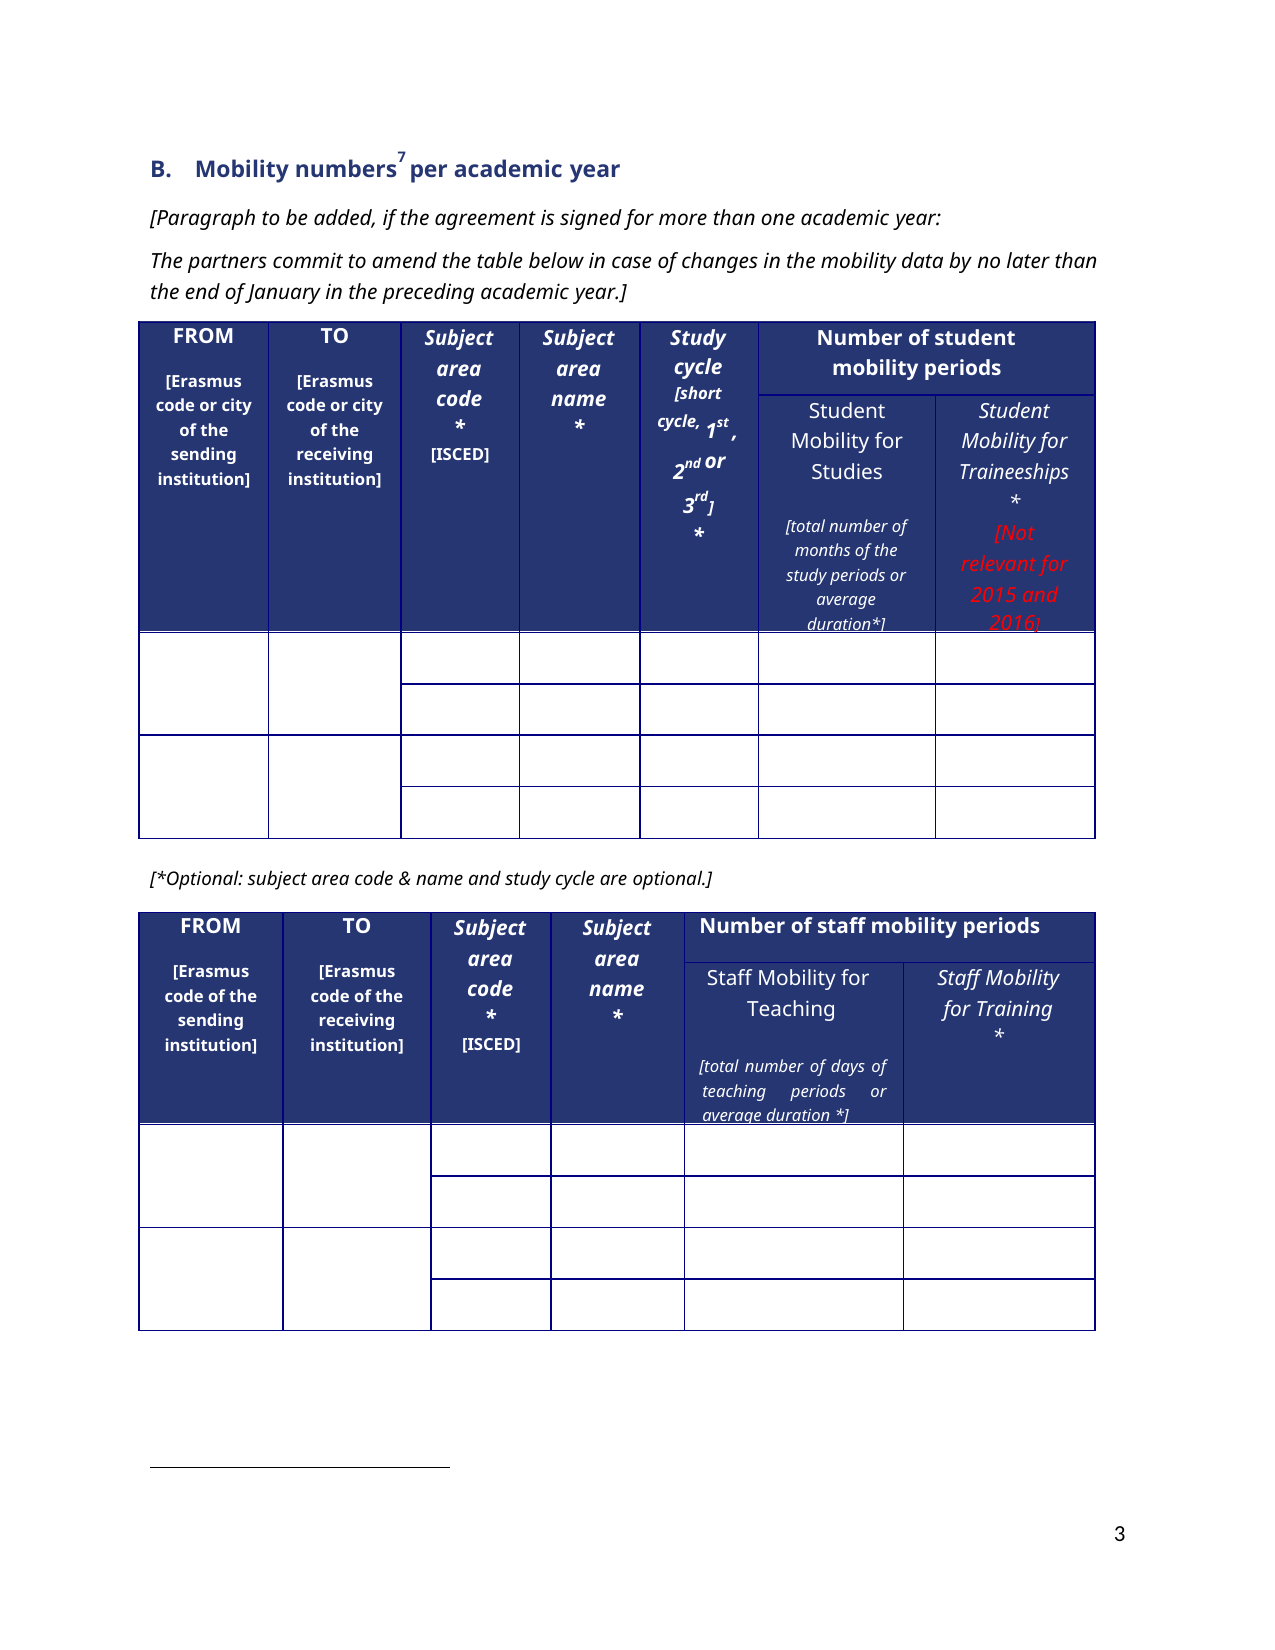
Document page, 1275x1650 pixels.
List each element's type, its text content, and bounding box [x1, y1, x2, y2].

table_cell [759, 633, 935, 683]
table_cell [641, 685, 758, 734]
table_header Subject area name * [520, 323, 639, 631]
table_cell [520, 685, 639, 734]
table_cell [140, 1228, 282, 1330]
table_cell [402, 685, 519, 734]
table_cell [641, 787, 758, 837]
table_cell [432, 1125, 550, 1175]
table_cell [520, 633, 639, 683]
table_header Number of student mobility periods [759, 323, 1094, 394]
table_cell [520, 736, 639, 786]
table_cell [759, 736, 935, 786]
text The partners commit to amend the table below in case of changes in the mobility data by no later than the end of January in the preceding academic year.] [150, 246, 1124, 305]
table_cell [904, 1125, 1094, 1175]
table_cell [685, 1125, 903, 1175]
subtitle Mobility numbers7 per academic year [150, 147, 1137, 184]
table_cell [402, 633, 519, 683]
table_cell [936, 633, 1094, 683]
table_header Subject area name * [552, 913, 684, 1123]
table_cell [685, 1280, 903, 1330]
table_cell [432, 1280, 550, 1330]
table_cell [284, 1228, 430, 1330]
table_cell [140, 736, 268, 837]
table_header Subject area code * [ISCED] [402, 323, 519, 631]
table_cell [641, 633, 758, 683]
table_cell [904, 1177, 1094, 1226]
table_cell [269, 633, 400, 734]
table_cell [904, 1228, 1094, 1278]
table_header TO [Erasmus code or city of the receiving institution] [269, 323, 400, 631]
table_cell [552, 1228, 684, 1278]
table_cell [552, 1125, 684, 1175]
table_cell [936, 787, 1094, 837]
table_header TO [Erasmus code of the receiving institution] [284, 913, 430, 1123]
table_header Subject area code * [ISCED] [432, 913, 550, 1123]
table_cell [552, 1177, 684, 1226]
table_cell [759, 685, 935, 734]
table_cell [432, 1177, 550, 1226]
table_cell [904, 1280, 1094, 1330]
table_cell [432, 1228, 550, 1278]
table_cell [520, 787, 639, 837]
table_cell [685, 1228, 903, 1278]
table_cell Student Mobility for Traineeships * [Not relevant for 2015 and 2016] [936, 396, 1094, 631]
text [*Optional: subject area code & name and study cycle are optional.] [150, 866, 937, 891]
table_cell [641, 736, 758, 786]
table_cell [936, 685, 1094, 734]
table_cell [402, 787, 519, 837]
table_cell [402, 736, 519, 786]
table_header FROM [Erasmus code of the sending institution] [140, 913, 282, 1123]
table_cell [140, 633, 268, 734]
table_header FROM [Erasmus code or city of the sending institution] [140, 323, 268, 631]
text [Paragraph to be added, if the agreement is signed for more than one academic year: [150, 203, 1106, 232]
table_cell [269, 736, 400, 837]
table_cell [759, 787, 935, 837]
table_cell [685, 1177, 903, 1226]
table_cell [936, 736, 1094, 786]
table_cell Student Mobility for Studies [total number of months of the study periods or average duration*] [759, 396, 935, 631]
table_cell Staff Mobility for Training * [904, 963, 1094, 1123]
table_cell [140, 1125, 282, 1226]
table_header Study cycle [short cycle, 1st , 2nd or 3rd] * [641, 323, 758, 631]
table_cell [552, 1280, 684, 1330]
table_header Number of staff mobility periods [685, 913, 1094, 962]
table_cell [284, 1125, 430, 1226]
table_cell Staff Mobility for Teaching [total number of days of teaching periods or average duration *] [685, 963, 903, 1123]
